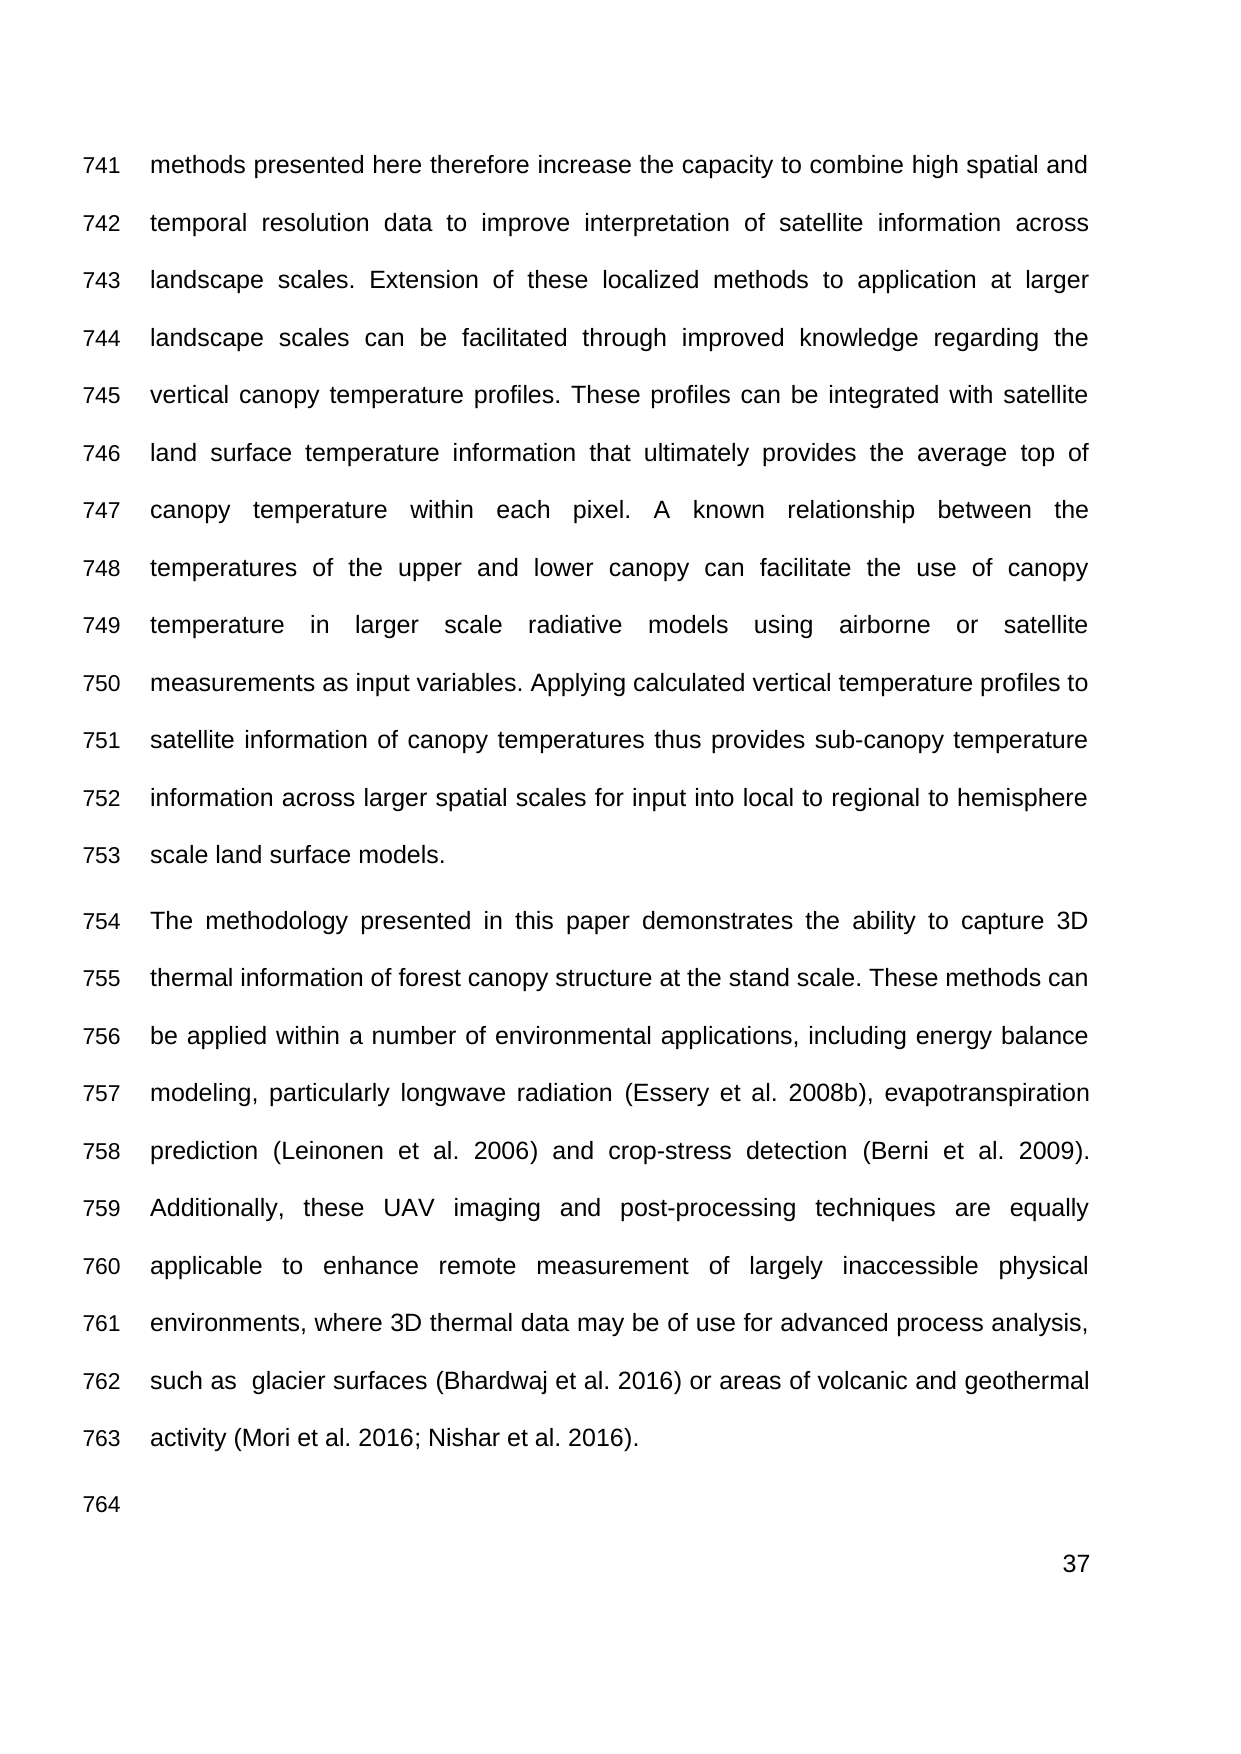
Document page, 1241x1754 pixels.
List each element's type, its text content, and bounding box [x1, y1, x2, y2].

text The methodology presented in this paper demonstrates the ability to capture 3D thermal information of forest canopy structure at the stand scale. These methods can be applied within a number of environmental applications, including energy balance modeling, particularly longwave radiation (Essery et al. 2008b), evapotranspiration prediction (Leinonen et al. 2006) and crop-stress detection (Berni et al. 2009). Additionally, these UAV imaging and post-processing techniques are equally applicable to enhance remote measurement of largely inaccessible physical environments, where 3D thermal data may be of use for advanced process analysis, such as glacier surfaces (Bhardwaj et al. 2016) or areas of volcanic and geothermal activity (Mori et al. 2016; Nishar et al. 2016). [150, 906, 1090, 1452]
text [150, 150, 1090, 869]
